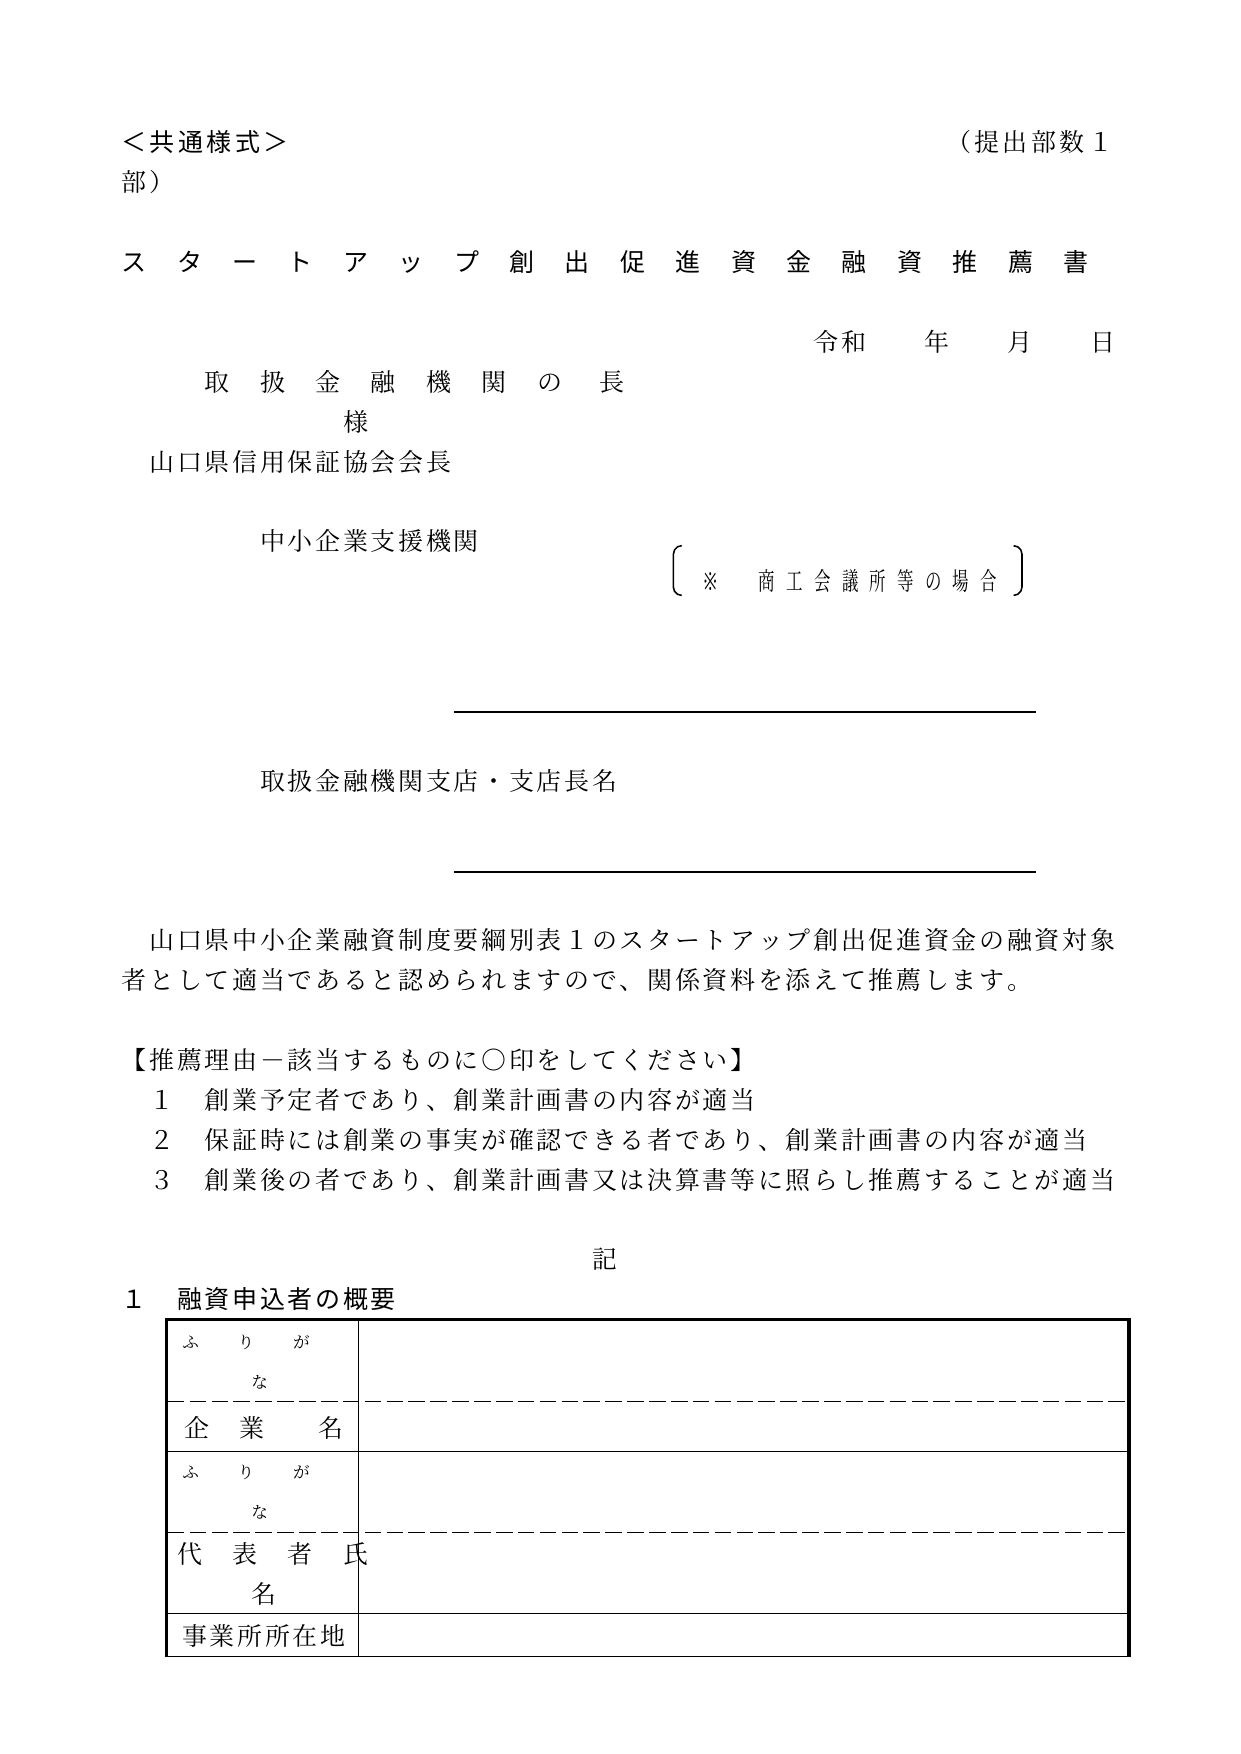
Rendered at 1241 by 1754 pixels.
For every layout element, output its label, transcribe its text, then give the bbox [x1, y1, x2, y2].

text スタートアップ創出促進資金融資推薦書 [121, 241, 1119, 281]
text 【推薦理由－該当するものに○印をしてください】 [121, 1039, 1119, 1079]
text 様 [121, 400, 1119, 440]
text 記 [121, 1238, 1119, 1278]
text 取扱金融機関支店・支店長名 [121, 759, 1119, 799]
table_cell 事業所所在地 [168, 1614, 358, 1656]
text ＜共通様式＞ （提出部数１部） [121, 121, 1119, 201]
text 令和 年 月 日 [121, 321, 1119, 361]
table_cell ふりがな [168, 1452, 358, 1532]
table_cell 企業名 [168, 1401, 358, 1451]
table_header [359, 1321, 1127, 1401]
table_cell [359, 1401, 1127, 1451]
table_header ふりがな [168, 1321, 358, 1401]
text 中小企業支援機関 [121, 520, 1119, 560]
text 山口県信用保証協会会長 [121, 440, 1119, 480]
text ※ 商工会議所等の場合 [121, 560, 1109, 600]
table_cell [359, 1614, 1127, 1656]
text １ 創業予定者であり、創業計画書の内容が適当 [121, 1079, 1119, 1118]
text ２ 保証時には創業の事実が確認できる者であり、創業計画書の内容が適当 [121, 1118, 1119, 1158]
table_cell 代表者氏名 [168, 1532, 358, 1612]
text ３ 創業後の者であり、創業計画書又は決算書等に照らし推薦することが適当 [121, 1158, 1119, 1198]
text １ 融資申込者の概要 [121, 1278, 1119, 1318]
table_cell [359, 1452, 1127, 1532]
text 山口県中小企業融資制度要綱別表１のスタートアップ創出促進資金の融資対象者として適当であると認められますので、関係資料を添えて推薦します。 [121, 919, 1119, 999]
table_cell [359, 1532, 1127, 1612]
text 取扱金融機関の長 [121, 361, 1119, 400]
